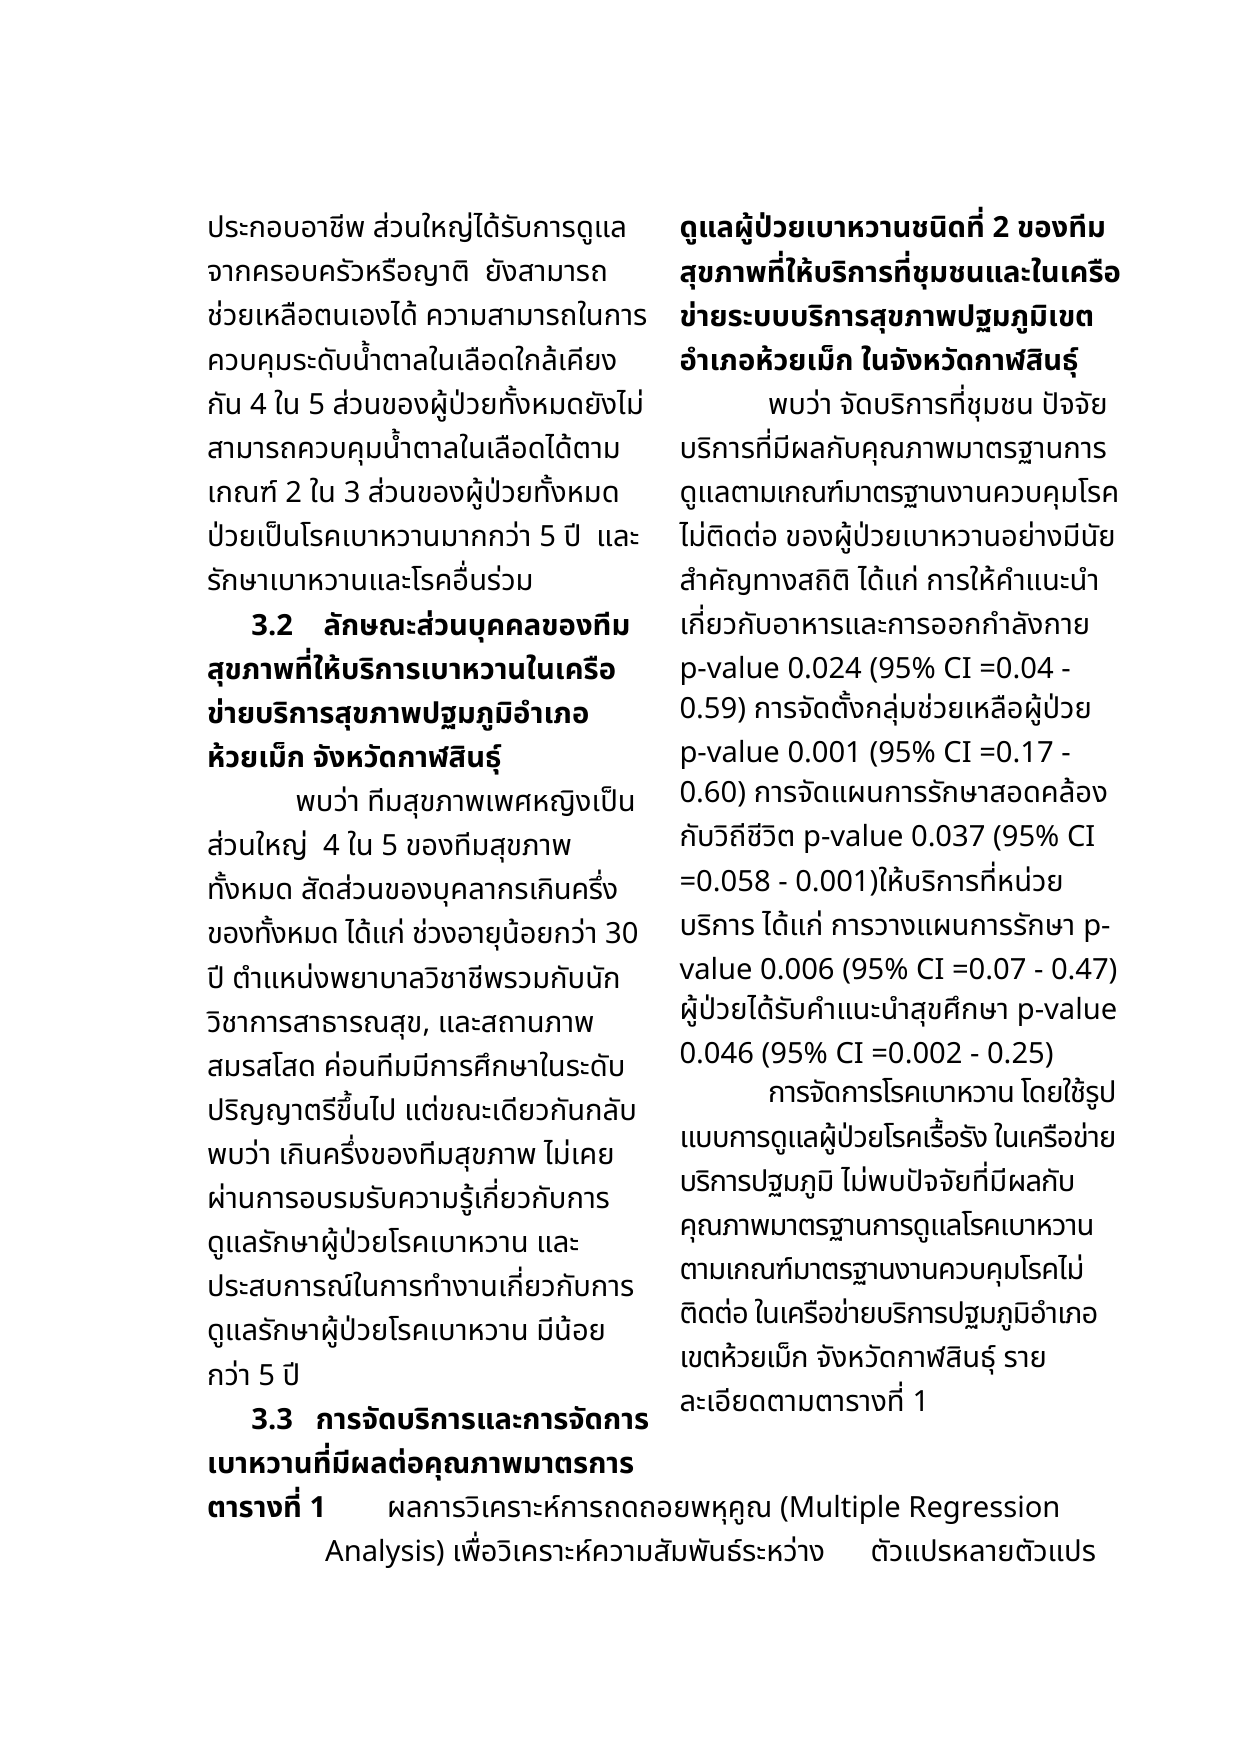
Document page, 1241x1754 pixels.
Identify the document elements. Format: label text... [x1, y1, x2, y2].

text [207, 1486, 1122, 1575]
text 3.3 การจัดบริการและการจัดการเบาหวานที่มีผลต่อคุณภาพมาตรการดูแลผู้ป่วยเบาหวานชนิดที่ 2 ของทีมสุขภาพที่ให้บริการที่ชุมชนและในเครือข่ายระบบบริการสุขภาพปฐมภูมิเขตอำเภอห้วยเม็ก ในจังหวัดกาฬสินธุ์ [207, 1398, 650, 1486]
text 3.3 การจัดบริการและการจัดการเบาหวานที่มีผลต่อคุณภาพมาตรการดูแลผู้ป่วยเบาหวานชนิดที่ 2 ของทีมสุขภาพที่ให้บริการที่ชุมชนและในเครือข่ายระบบบริการสุขภาพปฐมภูมิเขตอำเภอห้วยเม็ก ในจังหวัดกาฬสินธุ์ [679, 207, 1122, 383]
text พบว่า ทีมสุขภาพเพศหญิงเป็นส่วนใหญ่ 4 ใน 5 ของทีมสุขภาพทั้งหมด สัดส่วนของบุคลากรเกินครึ่งของทั้งหมด ได้แก่ ช่วงอายุน้อยกว่า 30 ปี ตำแหน่งพยาบาลวิชาชีพรวมกับนักวิชาการสาธารณสุข, และสถานภาพสมรสโสด ค่อนทีมมีการศึกษาในระดับปริญญาตรีขึ้นไป แต่ขณะเดียวกันกลับพบว่า เกินครึ่งของทีมสุขภาพ ไม่เคยผ่านการอบรมรับความรู้เกี่ยวกับการดูแลรักษาผู้ป่วยโรคเบาหวาน และประสบการณ์ในการทำงานเกี่ยวกับการดูแลรักษาผู้ป่วยโรคเบาหวาน มีน้อยกว่า 5 ปี [207, 780, 650, 1398]
text 3.2 ลักษณะส่วนบุคคลของทีมสุขภาพที่ให้บริการเบาหวานในเครือข่ายบริการสุขภาพปฐมภูมิอำเภอ ห้วยเม็ก จังหวัดกาฬสินธุ์ [207, 604, 650, 780]
text พบว่า จัดบริการที่ชุมชน ปัจจัยบริการที่มีผลกับคุณภาพมาตรฐานการดูแลตามเกณฑ์มาตรฐานงานควบคุมโรคไม่ติดต่อ ของผู้ป่วยเบาหวานอย่างมีนัยสำคัญทางสถิติ ได้แก่ การให้คำแนะนำเกี่ยวกับอาหารและการออกกำลังกาย p-value 0.024 (95% CI =0.04 - 0.59) การจัดตั้งกลุ่มช่วยเหลือผู้ป่วย p-value 0.001 (95% CI =0.17 - 0.60) การจัดแผนการรักษาสอดคล้องกับวิถีชีวิต p-value 0.037 (95% CI =0.058 - 0.001)ให้บริการที่หน่วยบริการ ได้แก่ การวางแผนการรักษา p-value 0.006 (95% CI =0.07 - 0.47) ผู้ป่วยได้รับคำแนะนำสุขศึกษา p-value 0.046 (95% CI =0.002 - 0.25) [679, 383, 1122, 1072]
text การจัดการโรคเบาหวาน โดยใช้รูปแบบการดูแลผู้ป่วยโรคเรื้อรัง ในเครือข่ายบริการปฐมภูมิ ไม่พบปัจจัยที่มีผลกับคุณภาพมาตรฐานการดูแลโรคเบาหวาน ตามเกณฑ์มาตรฐานงานควบคุมโรคไม่ติดต่อ ในเครือข่ายบริการปฐมภูมิอำเภอเขตห้วยเม็ก จังหวัดกาฬสินธุ์ รายละเอียดตามตารางที่ 1 [679, 1072, 1122, 1425]
